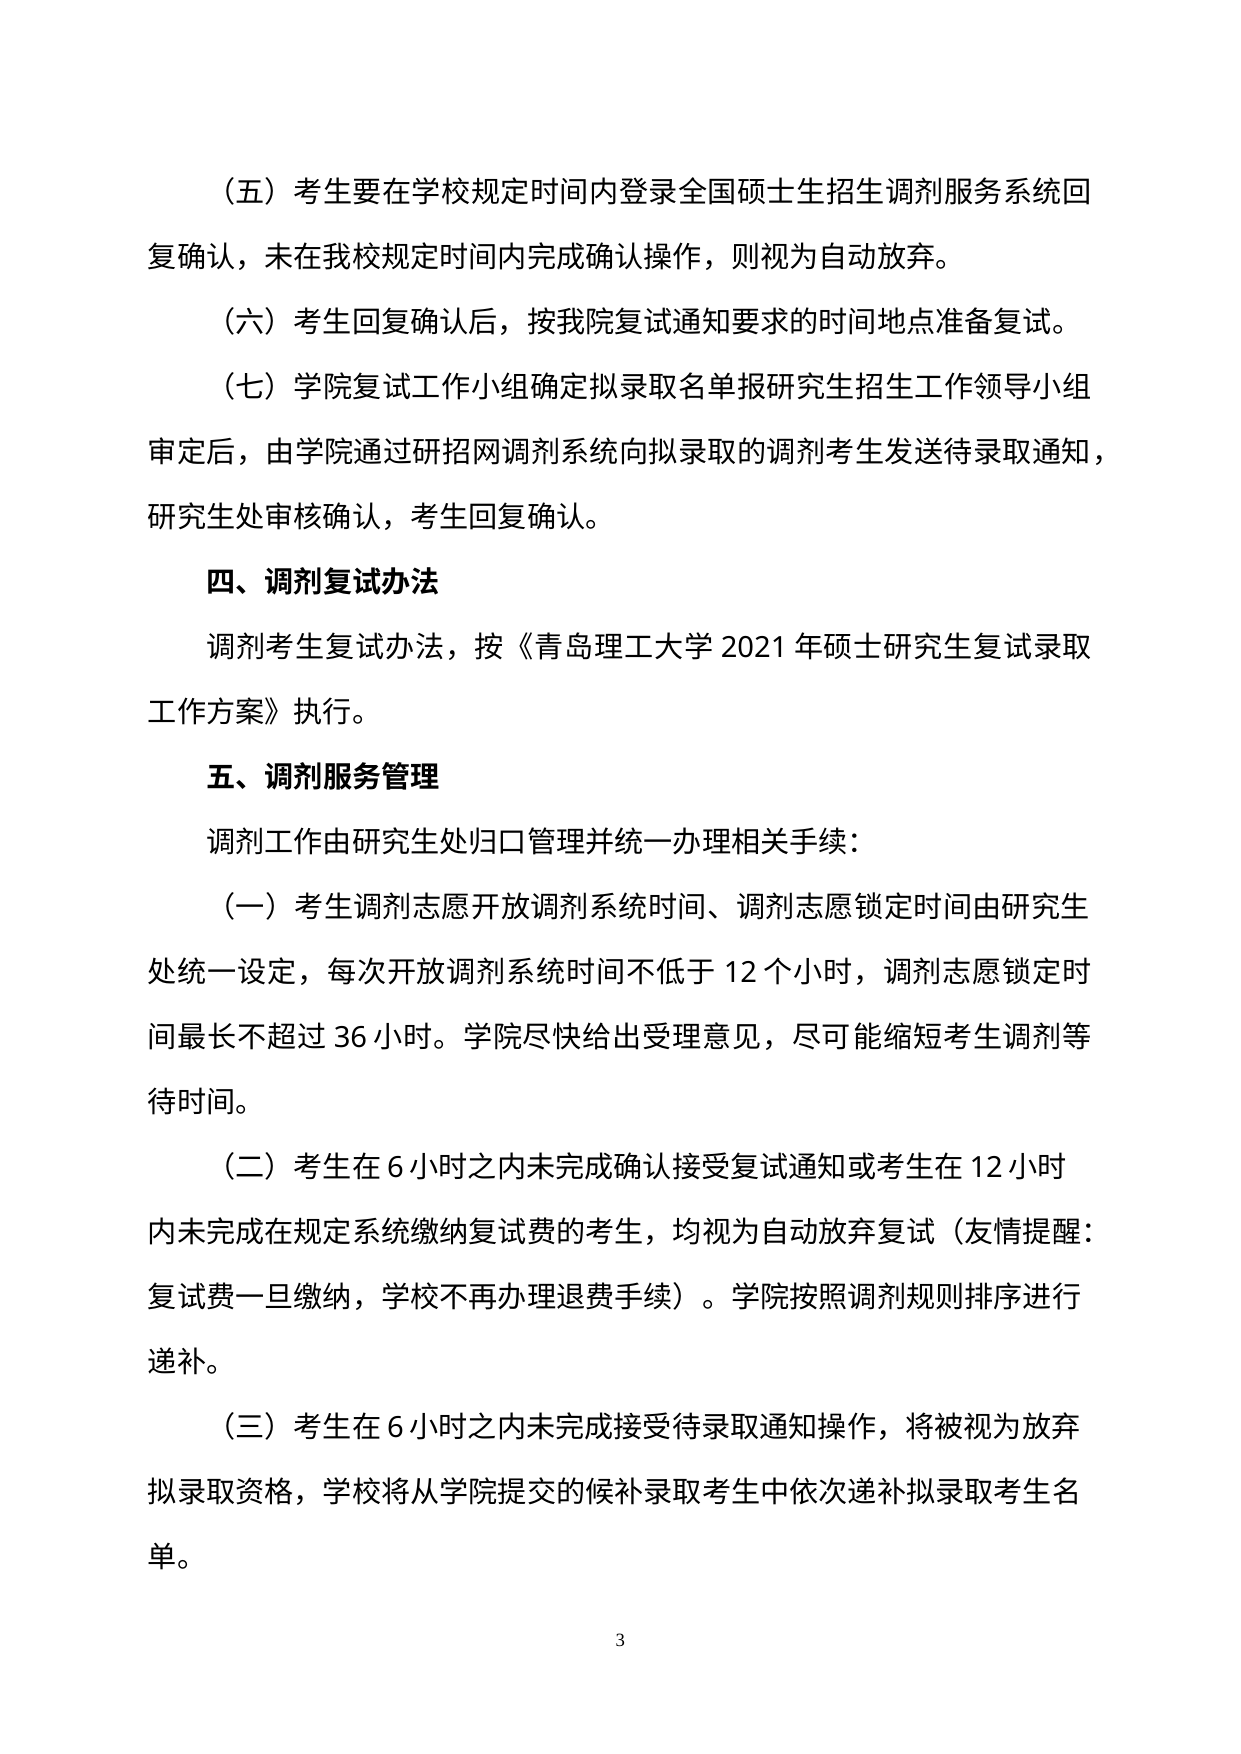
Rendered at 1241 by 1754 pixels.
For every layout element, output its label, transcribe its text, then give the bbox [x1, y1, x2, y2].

list 考生在6小时之内未完成接受待录取通知操作，将被视为放弃拟录取资格，学校将从学院提交的候补录取考生中依次递补拟录取考生名单。 [148, 1392, 1092, 1587]
list 考生回复确认后，按我院复试通知要求的时间地点准备复试。 [148, 287, 1092, 352]
list 学院复试工作小组确定拟录取名单报研究生招生工作领导小组审定后，由学院通过研招网调剂系统向拟录取的调剂考生发送待录取通知，研究生处审核确认，考生回复确认。 [148, 352, 1092, 547]
text 调剂工作由研究生处归口管理并统一办理相关手续： [148, 807, 1092, 872]
text 四、调剂复试办法 [148, 547, 1092, 612]
text （二）考生在6小时之内未完成确认接受复试通知或考生在12小时内未完成在规定系统缴纳复试费的考生，均视为自动放弃复试（友情提醒：复试费一旦缴纳，学校不再办理退费手续）。学院按照调剂规则排序进行递补。 [148, 1132, 1092, 1392]
text 调剂考生复试办法，按《青岛理工大学2021年硕士研究生复试录取工作方案》执行。 [148, 612, 1092, 742]
text 五、调剂服务管理 [148, 742, 1092, 807]
list 考生要在学校规定时间内登录全国硕士生招生调剂服务系统回复确认，未在我校规定时间内完成确认操作，则视为自动放弃。 [148, 157, 1092, 287]
text （一）考生调剂志愿开放调剂系统时间、调剂志愿锁定时间由研究生处统一设定，每次开放调剂系统时间不低于12个小时，调剂志愿锁定时间最长不超过36小时。学院尽快给出受理意见，尽可能缩短考生调剂等待时间。 [148, 872, 1092, 1132]
